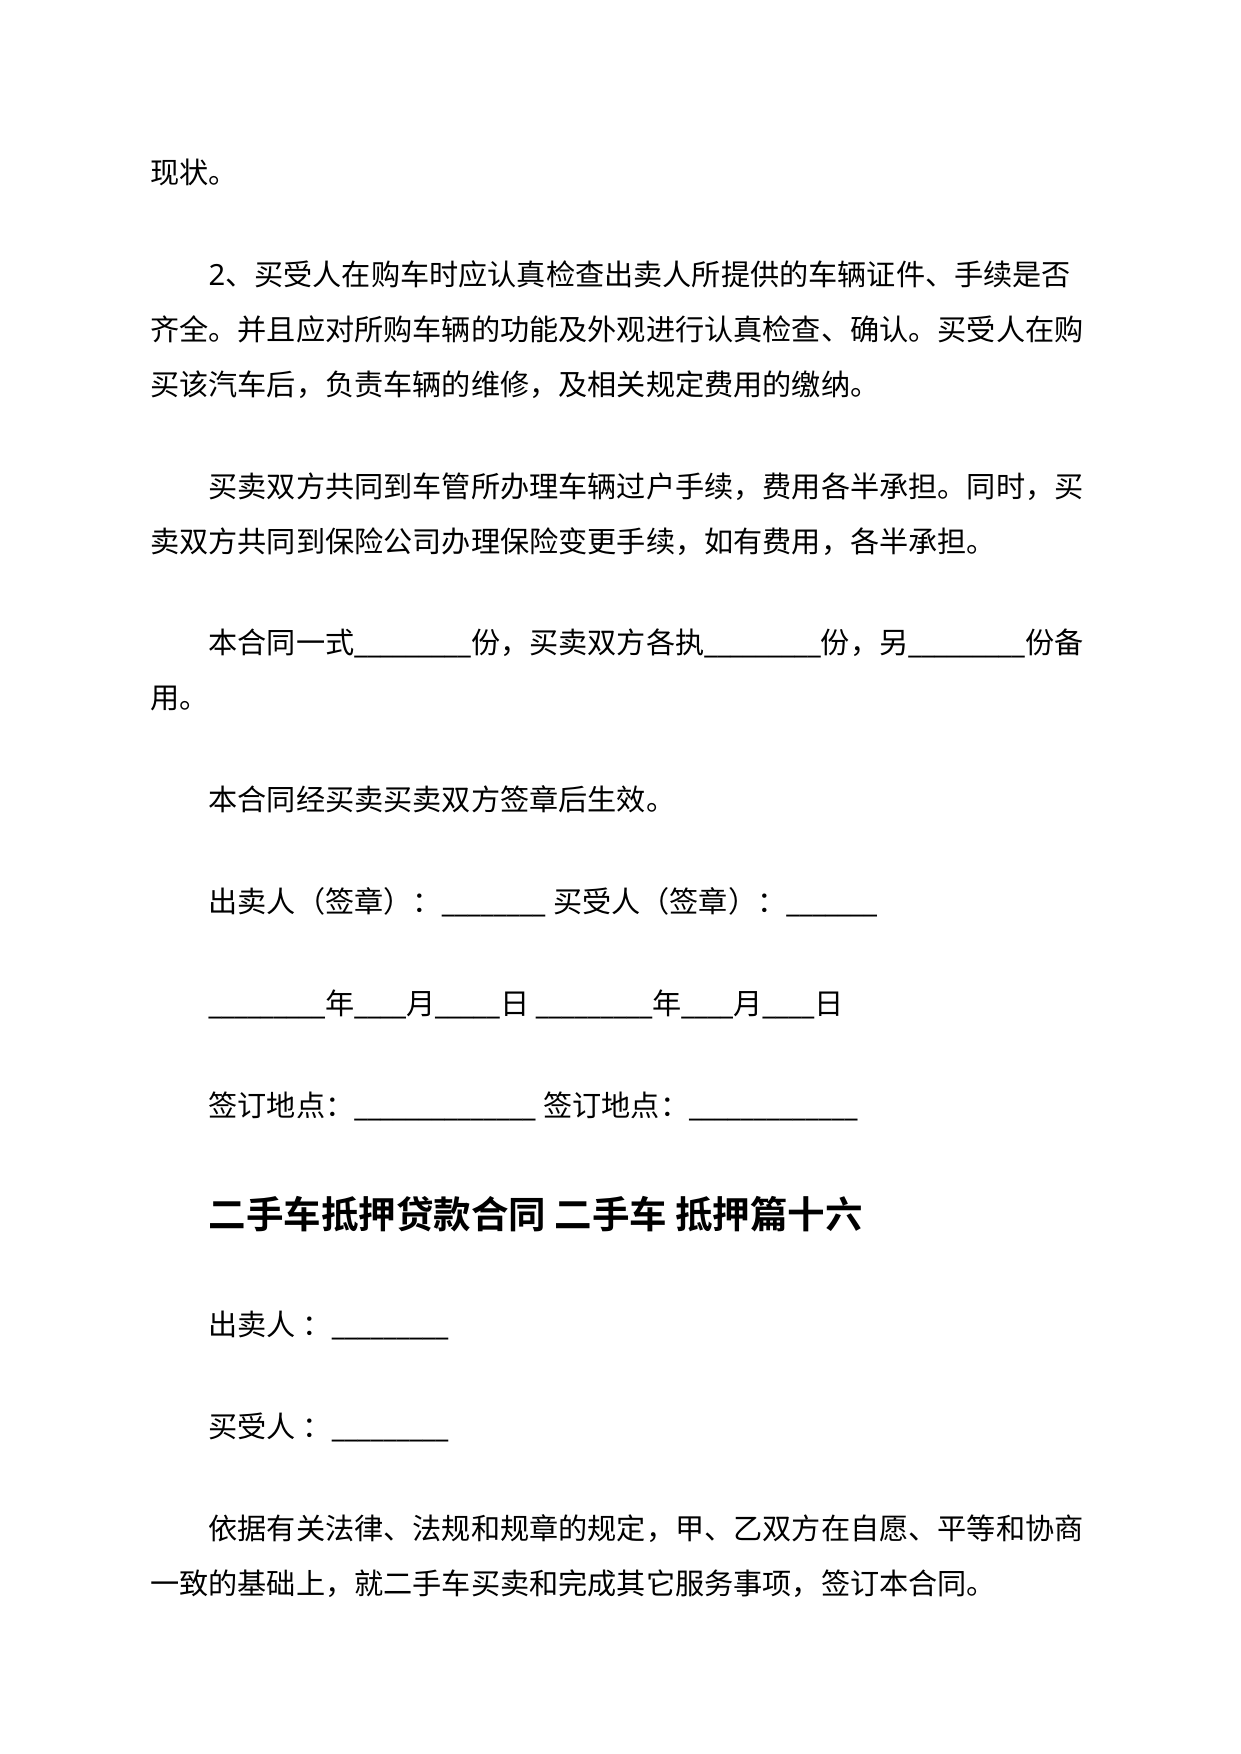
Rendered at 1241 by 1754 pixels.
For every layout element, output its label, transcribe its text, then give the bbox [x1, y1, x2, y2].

text 二手车抵押贷款合同 二手车 抵押篇十六 [150, 1184, 1090, 1239]
text 买卖双方共同到车管所办理车辆过户手续，费用各半承担。同时，买卖双方共同到保险公司办理保险变更手续，如有费用，各半承担。 [150, 463, 1090, 561]
text 出卖人 ：_________ [150, 1302, 1090, 1344]
text 出卖人（签章）：________ 买受人（签章）：_______ [150, 879, 1090, 921]
text 签订地点：______________ 签订地点：_____________ [150, 1083, 1090, 1125]
text 本合同经买卖买卖双方签章后生效。 [150, 777, 1090, 819]
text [150, 150, 1090, 192]
text _________年____月_____日 _________年____月____日 [150, 981, 1090, 1023]
text 依据有关法律、法规和规章的规定，甲、乙双方在自愿、平等和协商一致的基础上，就二手车买卖和完成其它服务事项，签订本合同。 [150, 1506, 1090, 1603]
text 2、买受人在购车时应认真检查出卖人所提供的车辆证件、手续是否齐全。并且应对所购车辆的功能及外观进行认真检查、确认。买受人在购买该汽车后，负责车辆的维修，及相关规定费用的缴纳。 [150, 252, 1090, 404]
text 买受人 ：_________ [150, 1404, 1090, 1446]
text 本合同一式_________份，买卖双方各执_________份，另_________份备用。 [150, 620, 1090, 717]
